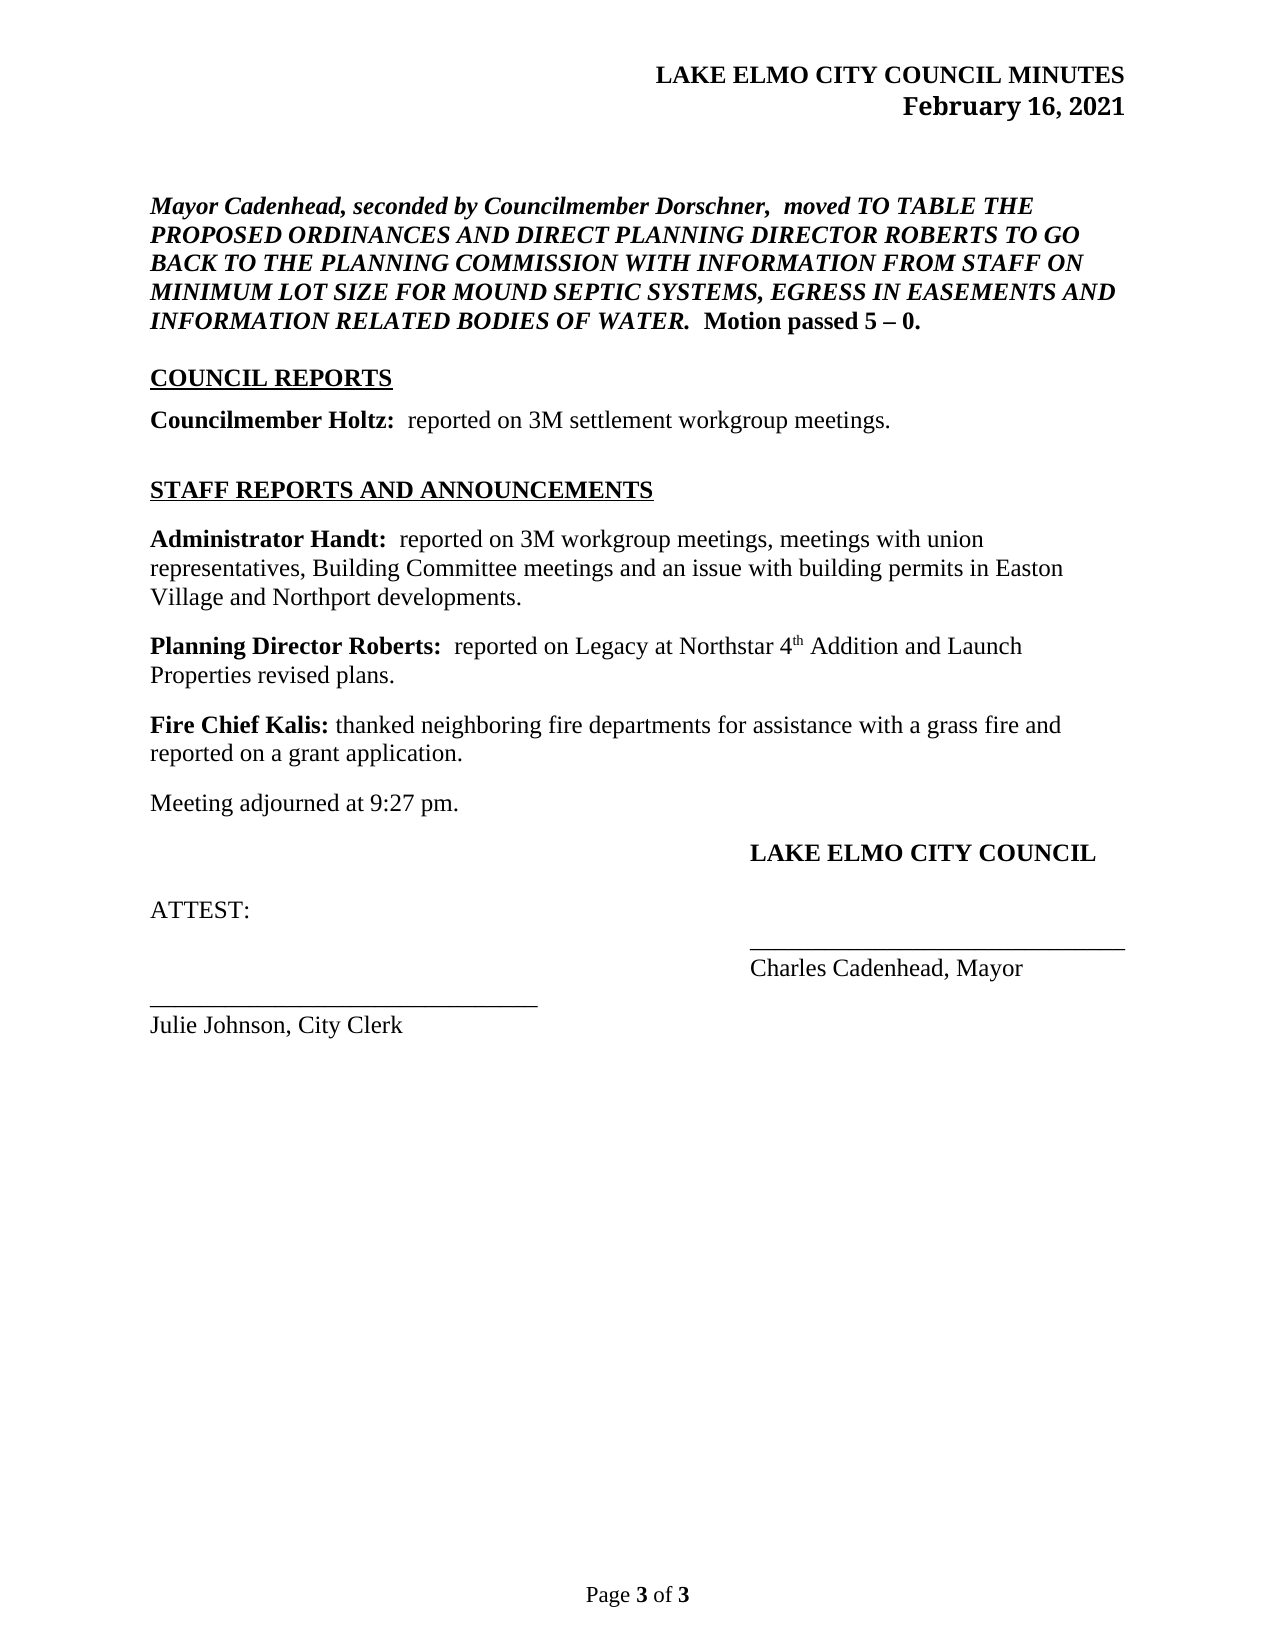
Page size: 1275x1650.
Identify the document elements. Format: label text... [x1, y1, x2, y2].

text Administrator Handt: reported on 3M workgroup meetings, meetings with union representatives, Building Committee meetings and an issue with building permits in Easton Village and Northport developments. [150, 524, 1125, 611]
text Planning Director Roberts: reported on Legacy at Northstar 4th Addition and Launch Properties revised plans. [150, 631, 1125, 689]
text Councilmember Holtz: reported on 3M settlement workgroup meetings. [150, 405, 1125, 433]
text Mayor Cadenhead, seconded by Councilmember Dorschner, moved TO TABLE THE PROPOSED ORDINANCES AND DIRECT PLANNING DIRECTOR ROBERTS TO GO BACK TO THE PLANNING COMMISSION WITH INFORMATION FROM STAFF ON MINIMUM LOT SIZE FOR MOUND SEPTIC SYSTEMS, EGRESS IN EASEMENTS AND INFORMATION RELATED BODIES OF WATER. Motion passed 5 – 0. [150, 191, 1124, 335]
text ATTEST: [150, 895, 1125, 924]
text ______________________________ [150, 924, 1125, 953]
text COUNCIL REPORTS [150, 363, 1125, 392]
text _______________________________ [150, 981, 1125, 1010]
text LAKE ELMO CITY COUNCIL [750, 838, 1125, 866]
text Fire Chief Kalis: thanked neighboring fire departments for assistance with a grass fire and reported on a grant application. [150, 710, 1125, 767]
text Julie Johnson, City Clerk [150, 1010, 1125, 1039]
text Meeting adjourned at 9:27 pm. [150, 788, 1125, 817]
text Charles Cadenhead, Mayor [150, 953, 1125, 981]
text STAFF REPORTS AND ANNOUNCEMENTS [150, 475, 1125, 503]
